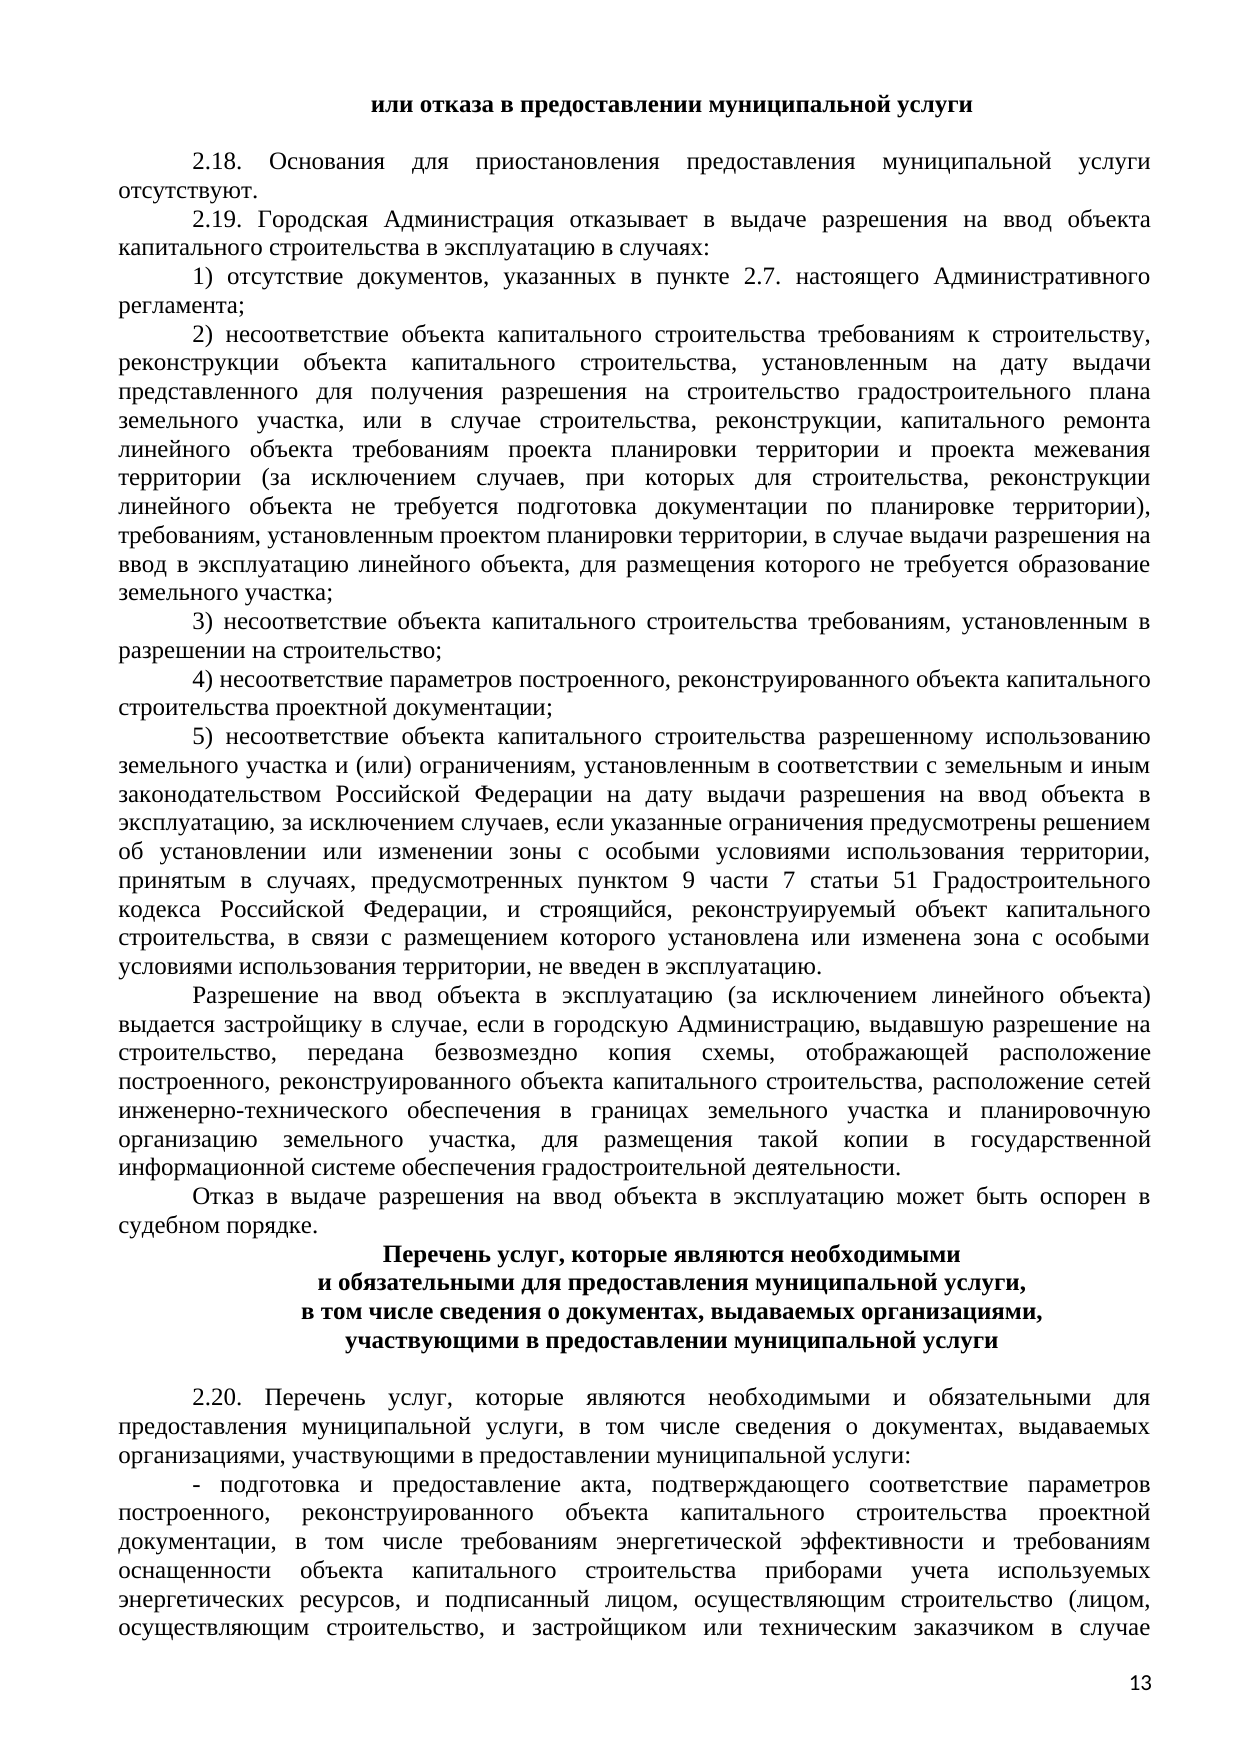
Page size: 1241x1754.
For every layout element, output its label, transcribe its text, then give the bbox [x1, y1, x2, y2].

text или отказа в предоставлении муниципальной услуги [118, 89, 1152, 117]
text участвующими в предоставлении муниципальной услуги [118, 1325, 1152, 1354]
text 2.20. Перечень услуг, которые являются необходимыми и обязательными для предоставления муниципальной услуги, в том числе сведения о документах, выдаваемых организациями, участвующими в предоставлении муниципальной услуги: [118, 1382, 1152, 1469]
text 3) несоответствие объекта капитального строительства требованиям, установленным в разрешении на строительство; [118, 606, 1152, 664]
text в том числе сведения о документах, выдаваемых организациями, [118, 1296, 1152, 1325]
text 4) несоответствие параметров построенного, реконструированного объекта капитального строительства проектной документации; [118, 664, 1152, 721]
text 2.18. Основания для приостановления предоставления муниципальной услуги отсутствуют. [118, 146, 1152, 204]
text Разрешение на ввод объекта в эксплуатацию (за исключением линейного объекта) выдается застройщику в случае, если в городскую Администрацию, выдавшую разрешение на строительство, передана безвозмездно копия схемы, отображающей расположение построенного, реконструированного объекта капитального строительства, расположение сетей инженерно-технического обеспечения в границах земельного участка и планировочную организацию земельного участка, для размещения такой копии в государственной информационной системе обеспечения градостроительной деятельности. [118, 980, 1152, 1181]
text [118, 1469, 1152, 1641]
text и обязательными для предоставления муниципальной услуги, [118, 1267, 1152, 1296]
text 1) отсутствие документов, указанных в пункте 2.7. настоящего Административного регламента; [118, 261, 1152, 319]
text 5) несоответствие объекта капитального строительства разрешенному использованию земельного участка и (или) ограничениям, установленным в соответствии с земельным и иным законодательством Российской Федерации на дату выдачи разрешения на ввод объекта в эксплуатацию, за исключением случаев, если указанные ограничения предусмотрены решением об установлении или изменении зоны с особыми условиями использования территории, принятым в случаях, предусмотренных пунктом 9 части 7 статьи 51 Градостроительного кодекса Российской Федерации, и строящийся, реконструируемый объект капитального строительства, в связи с размещением которого установлена или изменена зона с особыми условиями использования территории, не введен в эксплуатацию. [118, 721, 1152, 980]
text Перечень услуг, которые являются необходимыми [118, 1239, 1152, 1267]
text Отказ в выдаче разрешения на ввод объекта в эксплуатацию может быть оспорен в судебном порядке. [118, 1181, 1152, 1239]
text 2) несоответствие объекта капитального строительства требованиям к строительству, реконструкции объекта капитального строительства, установленным на дату выдачи представленного для получения разрешения на строительство градостроительного плана земельного участка, или в случае строительства, реконструкции, капитального ремонта линейного объекта требованиям проекта планировки территории и проекта межевания территории (за исключением случаев, при которых для строительства, реконструкции линейного объекта не требуется подготовка документации по планировке территории), требованиям, установленным проектом планировки территории, в случае выдачи разрешения на ввод в эксплуатацию линейного объекта, для размещения которого не требуется образование земельного участка; [118, 319, 1152, 606]
text 2.19. Городская Администрация отказывает в выдаче разрешения на ввод объекта капитального строительства в эксплуатацию в случаях: [118, 204, 1152, 261]
